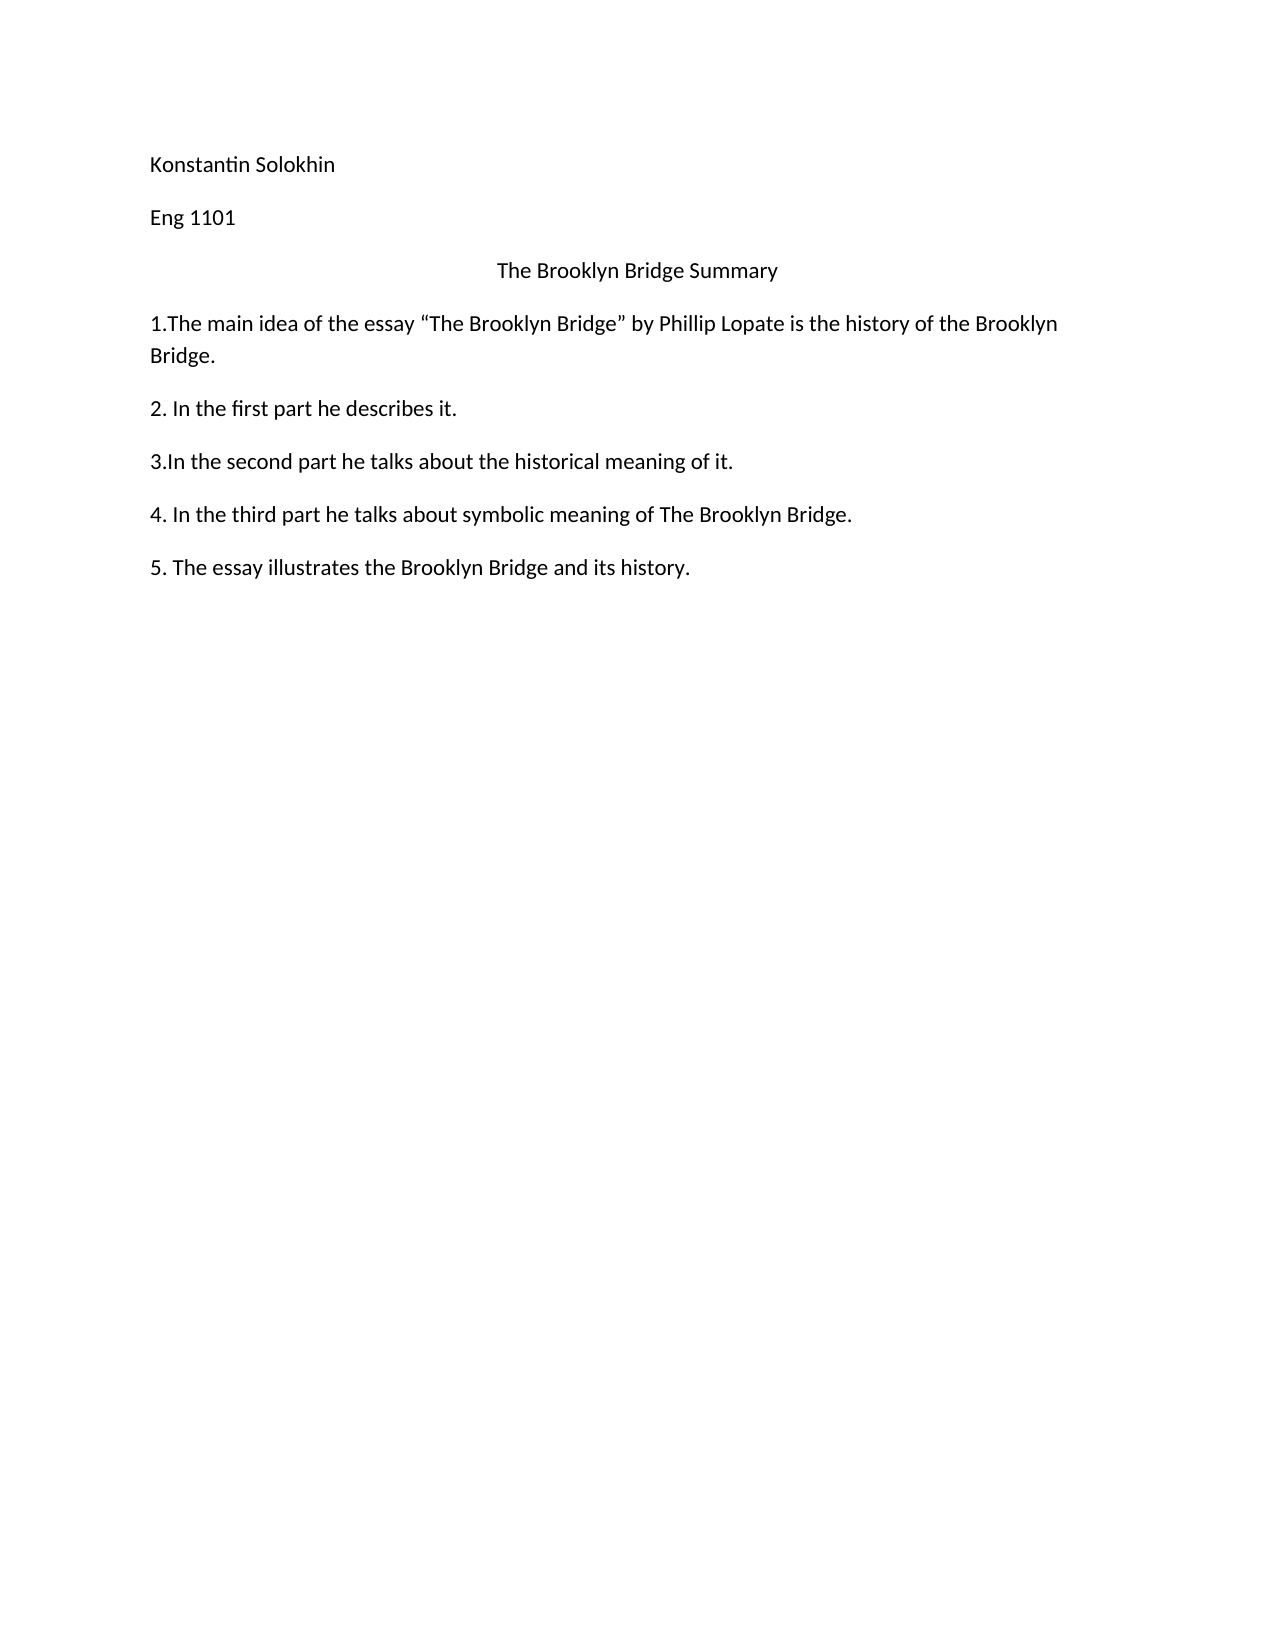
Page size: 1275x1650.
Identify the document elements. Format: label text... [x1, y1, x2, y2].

text Eng 1101 [150, 203, 1125, 231]
text The Brooklyn Bridge Summary [150, 256, 1125, 284]
text 3.In the second part he talks about the historical meaning of it. [150, 447, 1125, 475]
text 2. In the first part he describes it. [150, 394, 1125, 422]
text 4. In the third part he talks about symbolic meaning of The Brooklyn Bridge. [150, 500, 1125, 528]
text Konstantin Solokhin [150, 150, 1125, 178]
text 5. The essay illustrates the Brooklyn Bridge and its history. [150, 553, 1125, 581]
text 1.The main idea of the essay “The Brooklyn Bridge” by Phillip Lopate is the history of the Brooklyn Bridge. [150, 309, 1125, 369]
